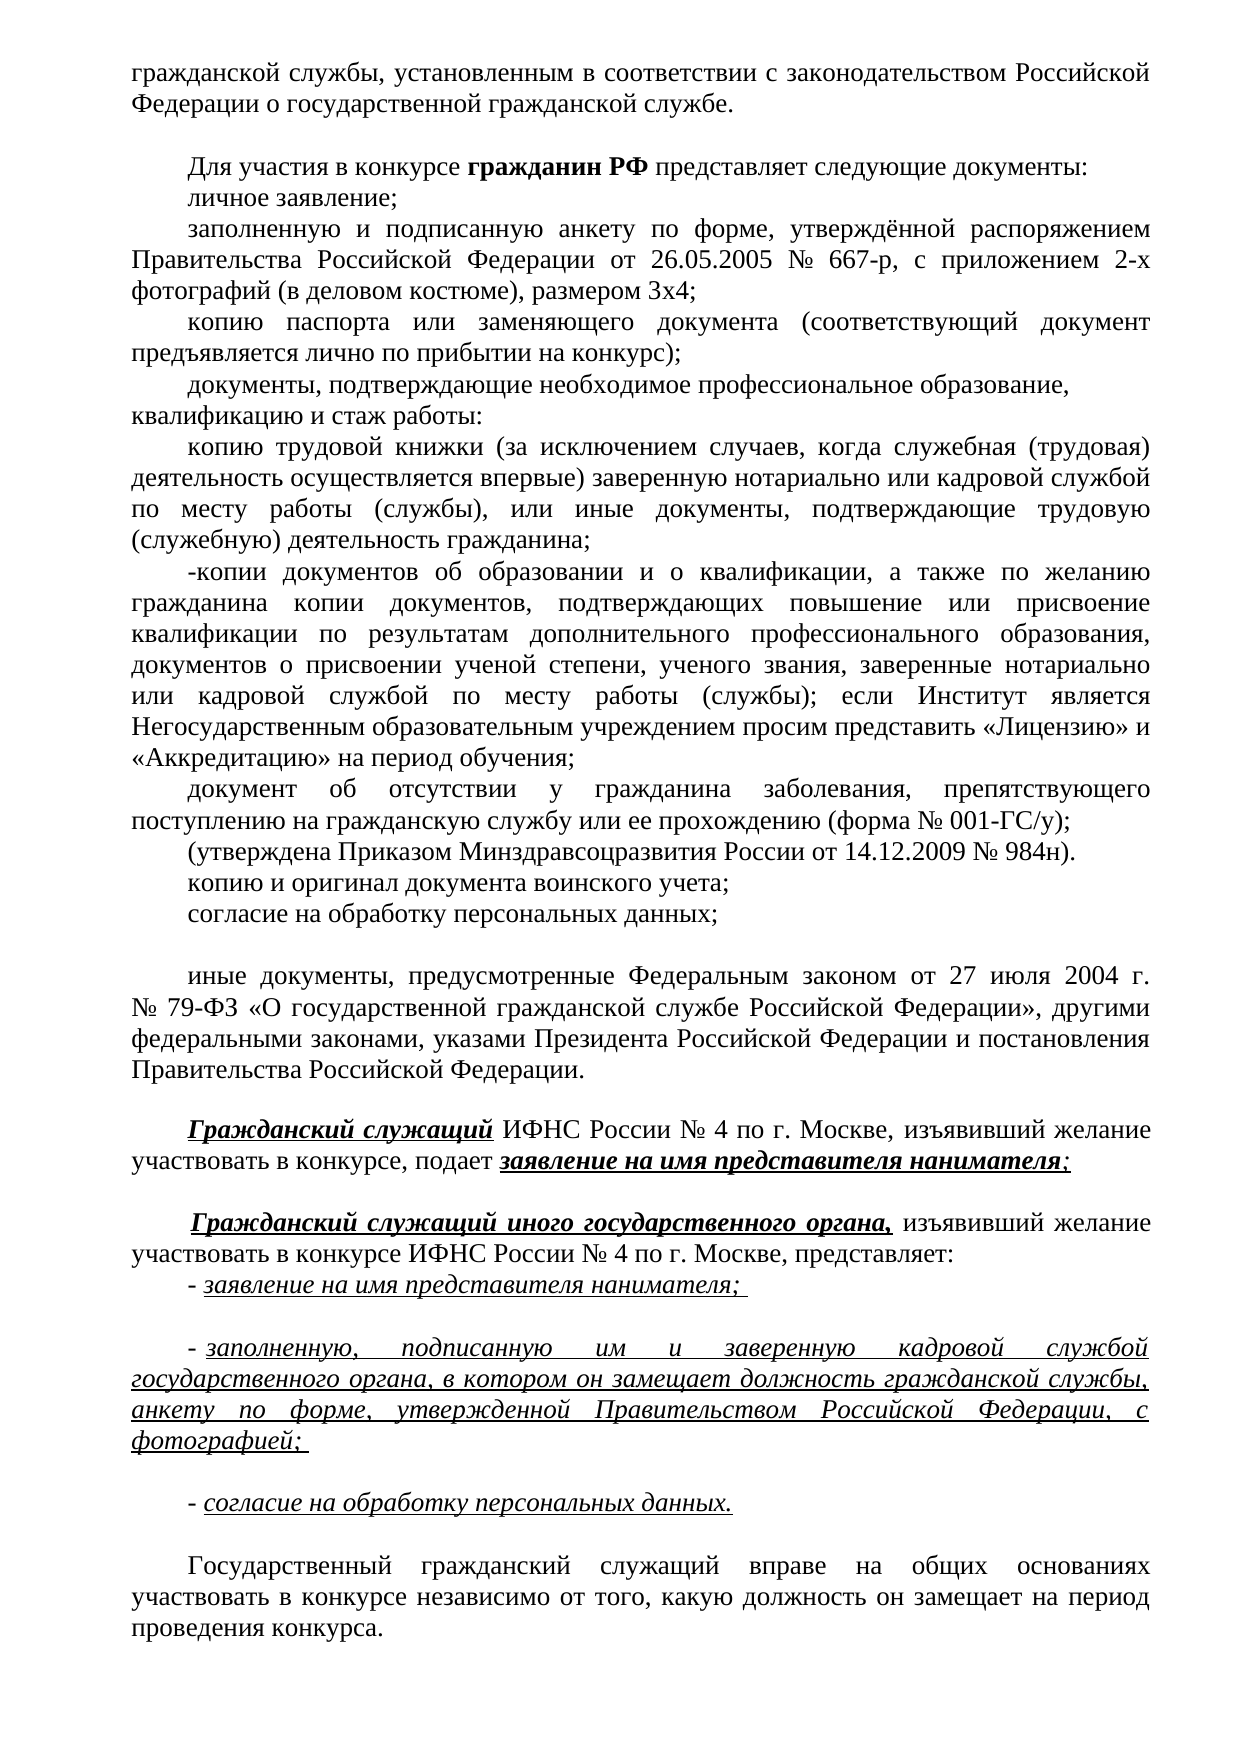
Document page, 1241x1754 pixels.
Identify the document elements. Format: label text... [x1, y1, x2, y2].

text копию паспорта или заменяющего документа (соответствующий документ предъявляется лично по прибытии на конкурс); [131, 305, 1152, 368]
text копию и оригинал документа воинского учета; [131, 866, 1152, 897]
text - заполненную, подписанную им и заверенную кадровой службой государственного органа, в котором он замещает должность гражданской службы, анкету по форме, утвержденной Правительством Российской Федерации, с фотографией; [131, 1331, 1152, 1455]
text квалификацию и стаж работы: [131, 399, 1152, 430]
text Гражданский служащий иного государственного органа, изъявивший желание участвовать в конкурсе ИФНС России № 4 по г. Москве, представляет: [131, 1206, 1152, 1268]
text согласие на обработку персональных данных; [131, 897, 1152, 928]
text Для участия в конкурсе гражданин РФ представляет следующие документы: [131, 150, 1152, 181]
text копию трудовой книжки (за исключением случаев, когда служебная (трудовая) деятельность осуществляется впервые) заверенную нотариально или кадровой службой по месту работы (службы), или иные документы, подтверждающие трудовую (служебную) деятельность гражданина; [131, 430, 1152, 554]
text - заявление на имя представителя нанимателя; [131, 1268, 1152, 1300]
text Государственный гражданский служащий вправе на общих основаниях участвовать в конкурсе независимо от того, какую должность он замещает на период проведения конкурса. [131, 1549, 1152, 1642]
text документы, подтверждающие необходимое профессиональное образование, [131, 368, 1152, 399]
text личное заявление; [131, 181, 1152, 212]
text заполненную и подписанную анкету по форме, утверждённой распоряжением Правительства Российской Федерации от 26.05.2005 № 667-р, с приложением 2-х фотографий (в деловом костюме), размером 3x4; [131, 212, 1152, 305]
text Гражданский служащий ИФНС России № 4 по г. Москве, изъявивший желание участвовать в конкурсе, подает заявление на имя представителя нанимателя; [131, 1113, 1152, 1175]
text -копии документов об образовании и о квалификации, а также по желанию гражданина копии документов, подтверждающих повышение или присвоение квалификации по результатам дополнительного профессионального образования, документов о присвоении ученой степени, ученого звания, заверенные нотариально или кадровой службой по месту работы (службы); если Институт является Негосударственным образовательным учреждением просим представить «Лицензию» и «Аккредитацию» на период обучения; [131, 554, 1152, 773]
text документ об отсутствии у гражданина заболевания, препятствующего поступлению на гражданскую службу или ее прохождению (форма № 001-ГС/у); [131, 773, 1152, 835]
text (утверждена Приказом Минздравсоцразвития России от 14.12.2009 № 984н). [131, 835, 1152, 866]
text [131, 56, 1152, 118]
text иные документы, предусмотренные Федеральным законом от 27 июля . № 79-ФЗ «О государственной гражданской службе Российской Федерации», другими федеральными законами, указами Президента Российской Федерации и постановления Правительства Российской Федерации. [131, 959, 1152, 1084]
text - согласие на обработку персональных данных. [131, 1487, 1152, 1518]
